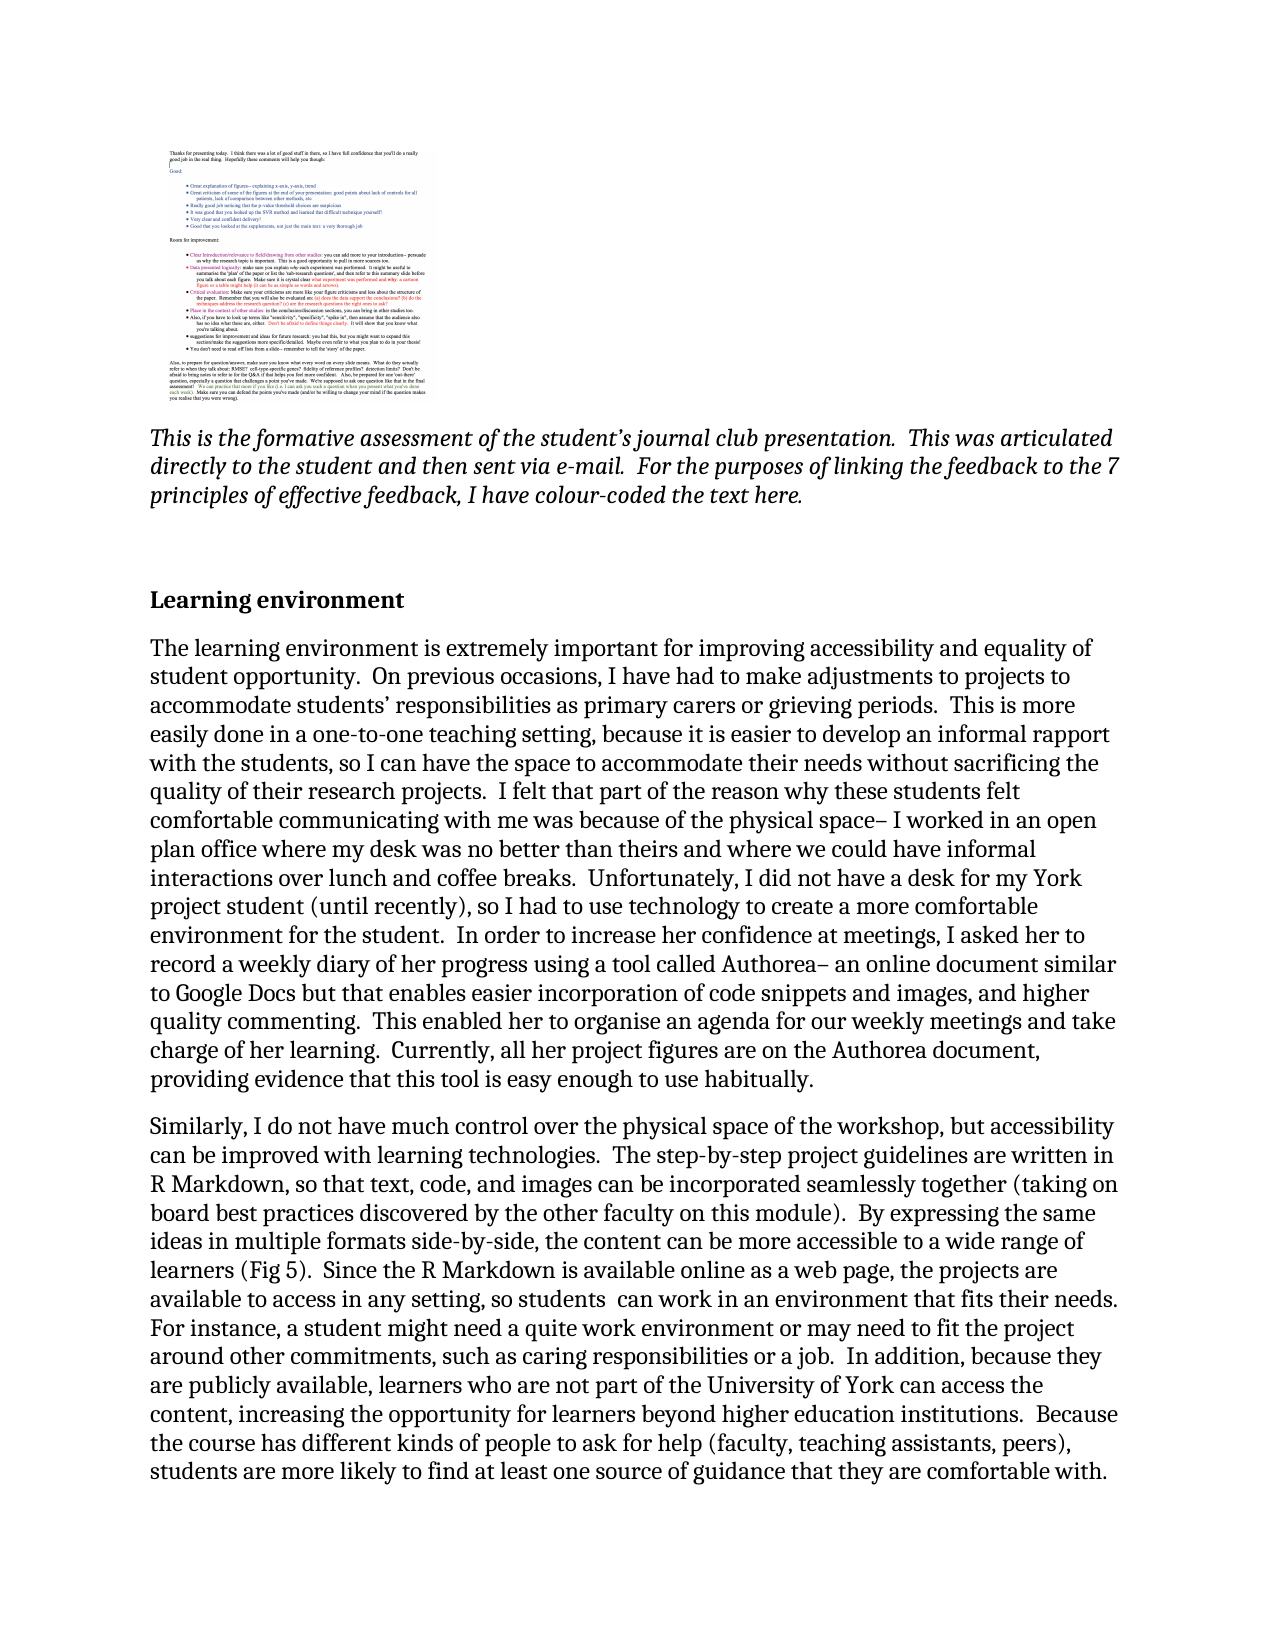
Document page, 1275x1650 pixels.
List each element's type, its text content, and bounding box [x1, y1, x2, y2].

text The learning environment is extremely important for improving accessibility and equality of student opportunity. On previous occasions, I have had to make adjustments to projects to accommodate students’ responsibilities as primary carers or grieving periods. This is more easily done in a one-to-one teaching setting, because it is easier to develop an informal rapport with the students, so I can have the space to accommodate their needs without sacrificing the quality of their research projects. I felt that part of the reason why these students felt comfortable communicating with me was because of the physical space– I worked in an open plan office where my desk was no better than theirs and where we could have informal interactions over lunch and coffee breaks. Unfortunately, I did not have a desk for my York project student (until recently), so I had to use technology to create a more comfortable environment for the student. In order to increase her confidence at meetings, I asked her to record a weekly diary of her progress using a tool called Authorea– an online document similar to Google Docs but that enables easier incorporation of code snippets and images, and higher quality commenting. This enabled her to organise an agenda for our weekly meetings and take charge of her learning. Currently, all her project figures are on the Authorea document, providing evidence that this tool is easy enough to use habitually. [150, 633, 1125, 1093]
picture [168, 150, 438, 403]
text This is the formative assessment of the student’s journal club presentation. This was articulated directly to the student and then sent via e-mail. For the purposes of linking the feedback to the 7 principles of effective feedback, I have colour-coded the text here. [150, 423, 1125, 510]
text Similarly, I do not have much control over the physical space of the workshop, but accessibility can be improved with learning technologies. The step-by-step project guidelines are written in R Markdown, so that text, code, and images can be incorporated seamlessly together (taking on board best practices discovered by the other faculty on this module). By expressing the same ideas in multiple formats side-by-side, the content can be more accessible to a wide range of learners (Fig 5). Since the R Markdown is available online as a web page, the projects are available to access in any setting, so students can work in an environment that fits their needs. For instance, a student might need a quite work environment or may need to fit the project around other commitments, such as caring responsibilities or a job. In addition, because they are publicly available, learners who are not part of the University of York can access the content, increasing the opportunity for learners beyond higher education institutions. Because the course has different kinds of people to ask for help (faculty, teaching assistants, peers), students are more likely to find at least one source of guidance that they are comfortable with. [150, 1112, 1125, 1486]
text Learning environment [150, 528, 1125, 615]
